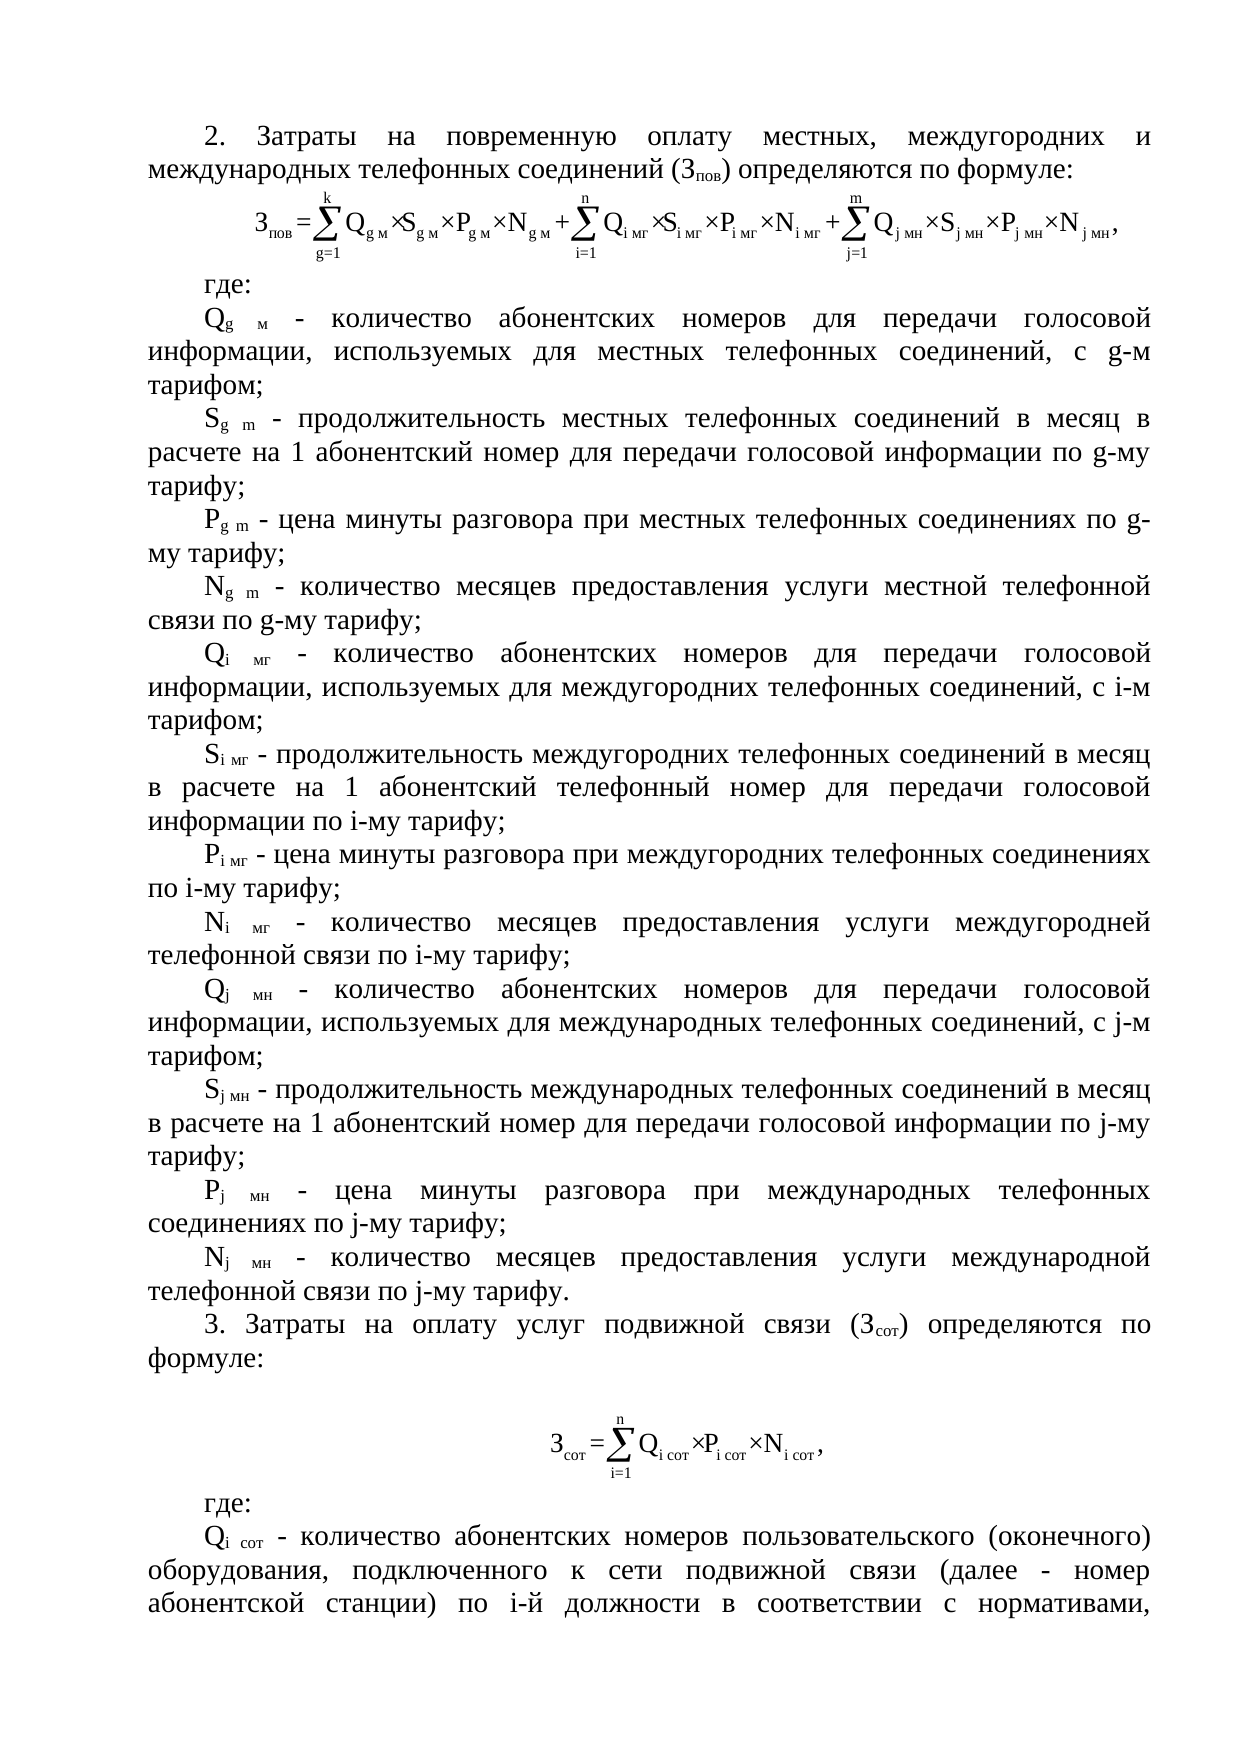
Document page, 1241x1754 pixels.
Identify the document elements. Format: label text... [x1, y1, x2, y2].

text 2. Затраты на повременную оплату местных, междугородних и международных телефонных соединений (Зпов) определяются по формуле: [148, 118, 1152, 185]
text Pi мг - цена минуты разговора при междугородних телефонных соединениях по i-му тарифу; [148, 837, 1152, 904]
text где: [148, 266, 1152, 300]
text Sg m - продолжительность местных телефонных соединений в месяц в расчете на 1 абонентский номер для передачи голосовой информации по g-му тарифу; [148, 401, 1152, 501]
text Qj мн - количество абонентских номеров для передачи голосовой информации, используемых для международных телефонных соединений, с j-м тарифом; [148, 971, 1152, 1071]
text Ni мг - количество месяцев предоставления услуги междугородней телефонной связи по i-му тарифу; [148, 904, 1152, 971]
text 3. Затраты на оплату услуг подвижной связи (Зсот) определяются по формуле: [148, 1306, 1152, 1373]
text Pj мн - цена минуты разговора при международных телефонных соединениях по j-му тарифу; [148, 1172, 1152, 1239]
text Qg м - количество абонентских номеров для передачи голосовой информации, используемых для местных телефонных соединений, с g-м тарифом; [148, 300, 1152, 401]
text Qi мг - количество абонентских номеров для передачи голосовой информации, используемых для междугородних телефонных соединений, с i-м тарифом; [148, 635, 1152, 736]
text Pg m - цена минуты разговора при местных телефонных соединениях по g-му тарифу; [148, 501, 1152, 568]
text Si мг - продолжительность междугородних телефонных соединений в месяц в расчете на 1 абонентский телефонный номер для передачи голосовой информации по i-му тарифу; [148, 736, 1152, 837]
text Ng m - количество месяцев предоставления услуги местной телефонной связи по g-му тарифу; [148, 568, 1152, 635]
text где: [148, 1485, 1152, 1518]
text Sj мн - продолжительность международных телефонных соединений в месяц в расчете на 1 абонентский номер для передачи голосовой информации по j-му тарифу; [148, 1071, 1152, 1172]
text Nj мн - количество месяцев предоставления услуги международной телефонной связи по j-му тарифу. [148, 1239, 1152, 1306]
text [148, 1518, 1152, 1619]
